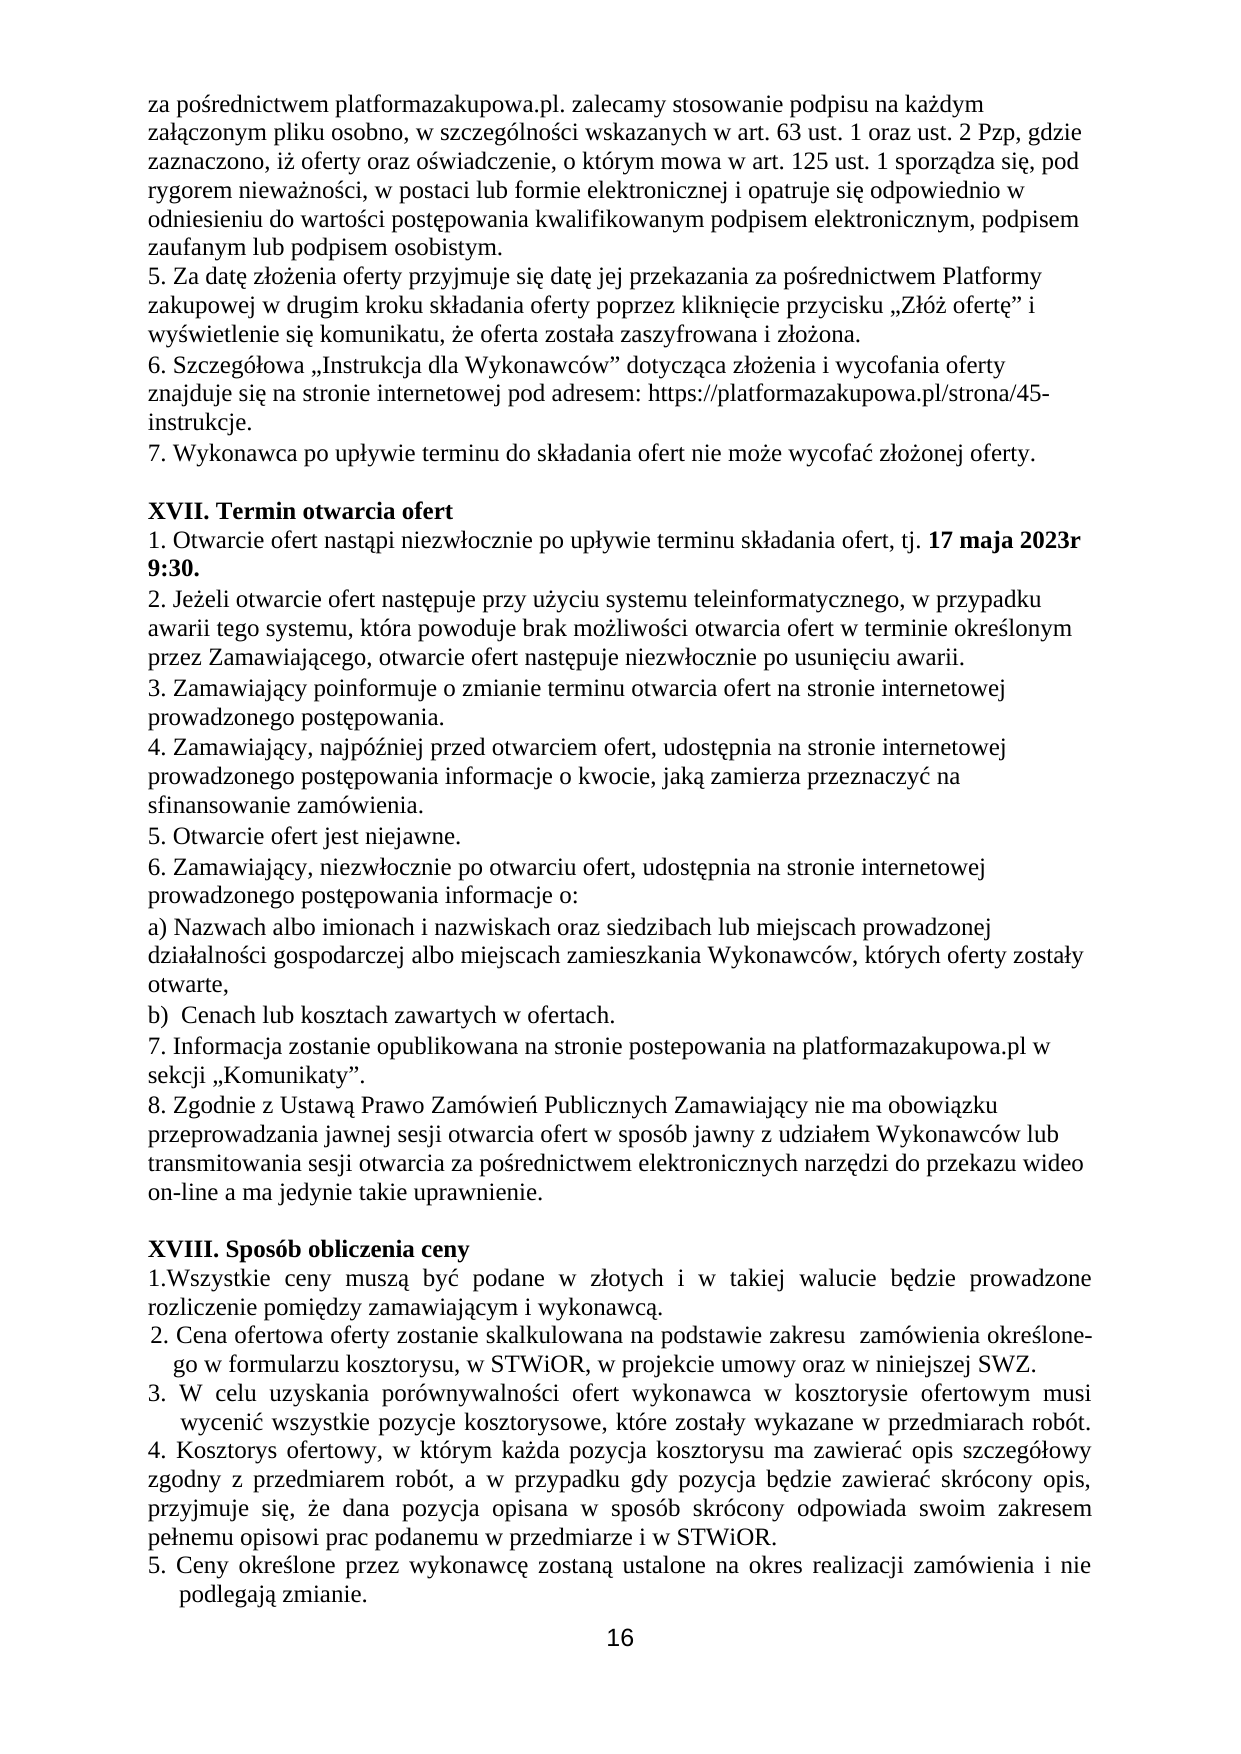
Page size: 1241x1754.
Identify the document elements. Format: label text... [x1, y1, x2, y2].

text XVIII. Sposób obliczenia ceny [148, 1234, 1093, 1263]
text a) Nazwach albo imionach i nazwiskach oraz siedzibach lub miejscach prowadzonej działalności gospodarczej albo miejscach zamieszkania Wykonawców, których oferty zostały otwarte, [148, 912, 1093, 998]
text 1. Otwarcie ofert nastąpi niezwłocznie po upływie terminu składania ofert, tj. 17 maja 2023r 9:30. [148, 525, 1093, 582]
text 2. Cena ofertowa oferty zostanie skalkulowana na podstawie zakresu zamówienia określone- go w formularzu kosztorysu, w STWiOR, w projekcie umowy oraz w niniejszej SWZ. [129, 1321, 1093, 1378]
text 2. Jeżeli otwarcie ofert następuje przy użyciu systemu teleinformatycznego, w przypadku awarii tego systemu, która powoduje brak możliwości otwarcia ofert w terminie określonym przez Zamawiającego, otwarcie ofert następuje niezwłocznie po usunięciu awarii. [148, 584, 1093, 671]
text 7. Wykonawca po upływie terminu do składania ofert nie może wycofać złożonej oferty. [148, 438, 1093, 467]
text 6. Zamawiający, niezwłocznie po otwarciu ofert, udostępnia na stronie internetowej prowadzonego postępowania informacje o: [148, 852, 1093, 909]
text 8. Zgodnie z Ustawą Prawo Zamówień Publicznych Zamawiający nie ma obowiązku przeprowadzania jawnej sesji otwarcia ofert w sposób jawny z udziałem Wykonawców lub transmitowania sesji otwarcia za pośrednictwem elektronicznych narzędzi do przekazu wideo on-line a ma jedynie takie uprawnienie. [148, 1091, 1093, 1206]
text b) Cenach lub kosztach zawartych w ofertach. [148, 1000, 1093, 1029]
text 5. Ceny określone przez wykonawcę zostaną ustalone na okres realizacji zamówienia i nie podlegają zmianie. [148, 1551, 1093, 1608]
text 3. W celu uzyskania porównywalności ofert wykonawca w kosztorysie ofertowym musi wycenić wszystkie pozycje kosztorysowe, które zostały wykazane w przedmiarach robót. 4. Kosztorys ofertowy, w którym każda pozycja kosztorysu ma zawierać opis szczegółowy zgodny z przedmiarem robót, a w przypadku gdy pozycja będzie zawierać skrócony opis, przyjmuje się, że dana pozycja opisana w sposób skrócony odpowiada swoim zakresem pełnemu opisowi prac podanemu w przedmiarze i w STWiOR. [148, 1378, 1093, 1551]
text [148, 89, 1093, 261]
text 3. Zamawiający poinformuje o zmianie terminu otwarcia ofert na stronie internetowej prowadzonego postępowania. [148, 673, 1093, 730]
text 7. Informacja zostanie opublikowana na stronie postepowania na platformazakupowa.pl w sekcji „Komunikaty”. [148, 1031, 1093, 1088]
text XVII. Termin otwarcia ofert [148, 496, 1093, 525]
text 5. Za datę złożenia oferty przyjmuje się datę jej przekazania za pośrednictwem Platformy zakupowej w drugim kroku składania oferty poprzez kliknięcie przycisku „Złóż ofertę” i wyświetlenie się komunikatu, że oferta została zaszyfrowana i złożona. [148, 261, 1093, 347]
text 5. Otwarcie ofert jest niejawne. [148, 821, 1093, 850]
text 4. Zamawiający, najpóźniej przed otwarciem ofert, udostępnia na stronie internetowej prowadzonego postępowania informacje o kwocie, jaką zamierza przeznaczyć na sfinansowanie zamówienia. [148, 732, 1093, 819]
text 1.Wszystkie ceny muszą być podane w złotych i w takiej walucie będzie prowadzone rozliczenie pomiędzy zamawiającym i wykonawcą. [148, 1263, 1093, 1321]
text 6. Szczegółowa „Instrukcja dla Wykonawców” dotycząca złożenia i wycofania oferty znajduje się na stronie internetowej pod adresem: https://platformazakupowa.pl/strona/45-instrukcje. [148, 350, 1093, 436]
